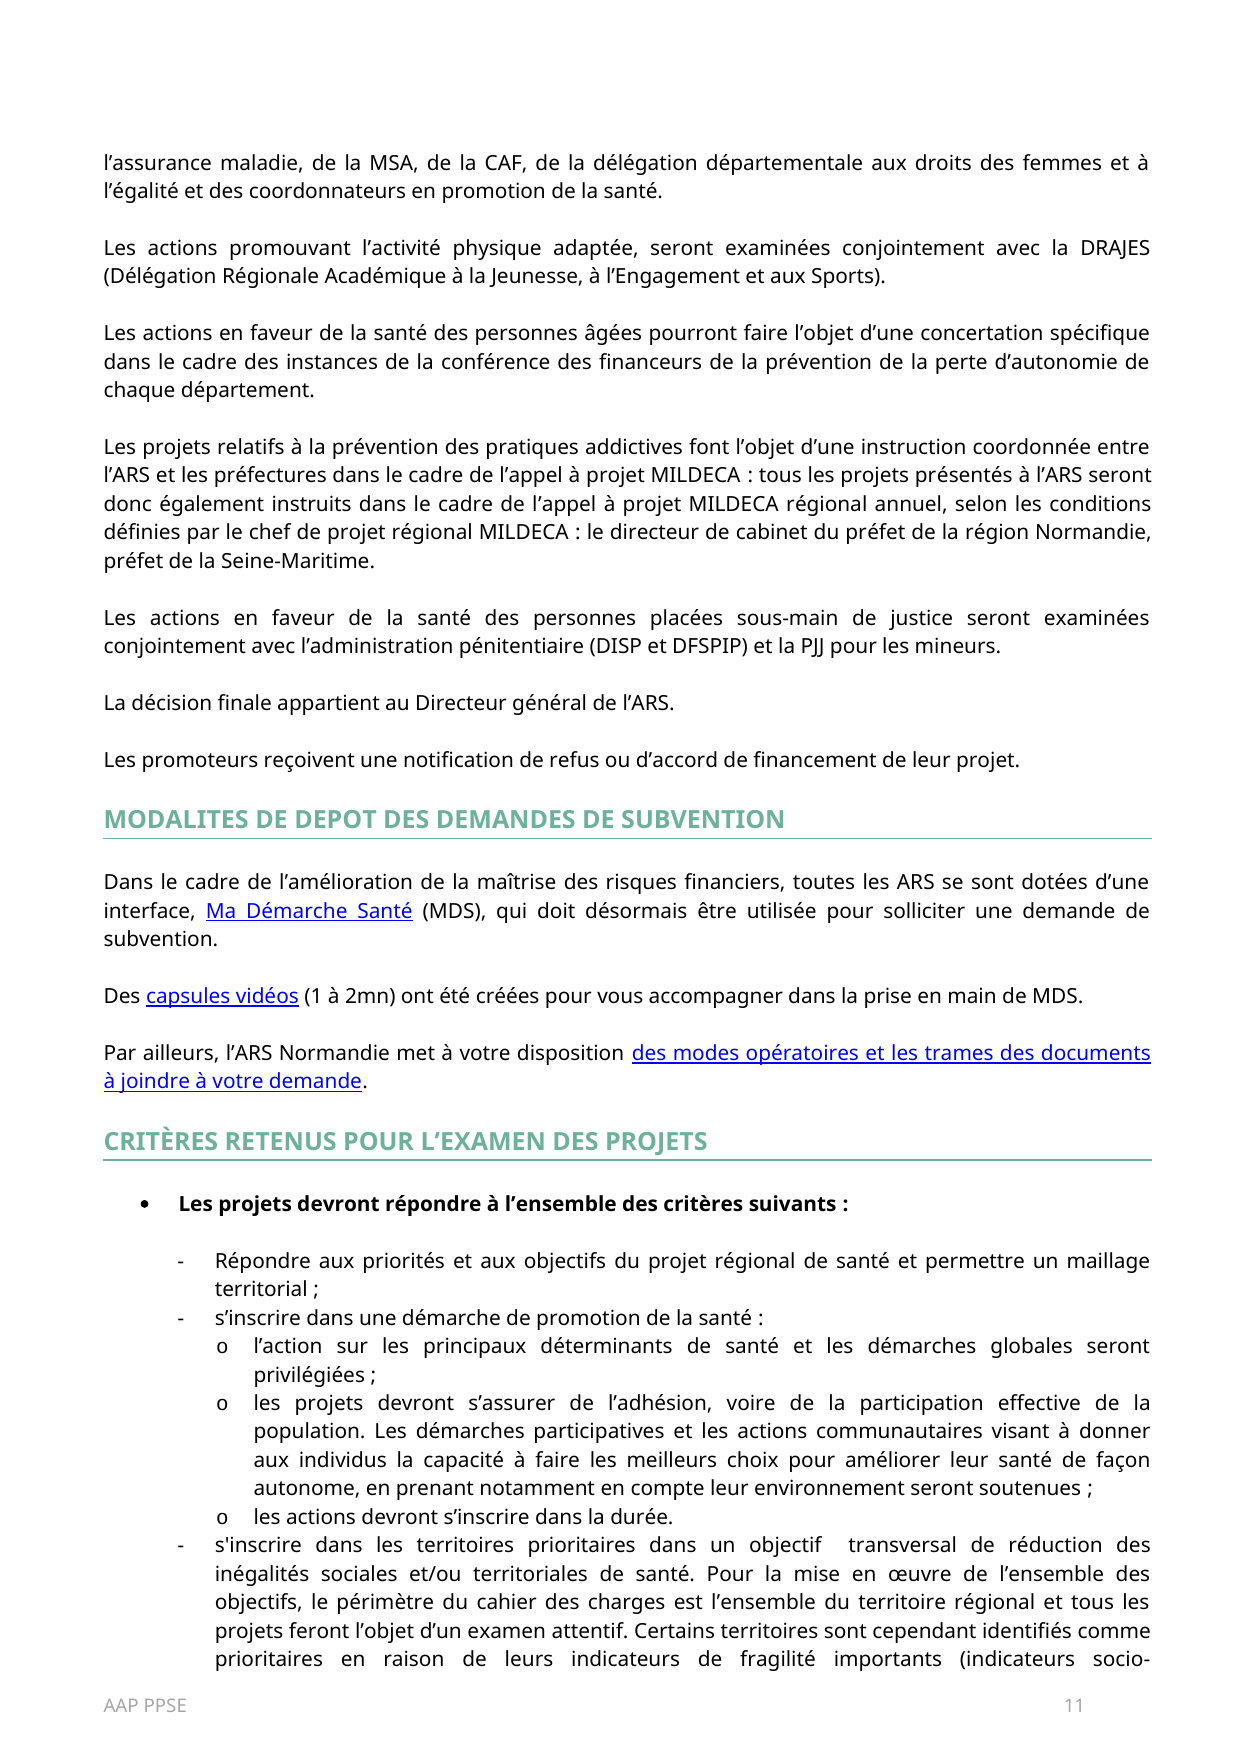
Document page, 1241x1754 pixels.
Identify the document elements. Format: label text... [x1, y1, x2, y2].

list Les actions en faveur de la santé des personnes placées sous-main de justice seront examinées conjointement avec l’administration pénitentiaire (DISP et DFSPIP) et la PJJ pour les mineurs. [103, 603, 1152, 659]
list les projets devront s’assurer de l’adhésion, voire de la participation effective de la population. Les démarches participatives et les actions communautaires visant à donner aux individus la capacité à faire les meilleurs choix pour améliorer leur santé de façon autonome, en prenant notamment en compte leur environnement seront soutenues ; [216, 1388, 1152, 1502]
text Par ailleurs, l’ARS Normandie met à votre disposition des modes opératoires et les trames des documents à joindre à votre demande. [103, 1038, 1152, 1095]
list Les projets relatifs à la prévention des pratiques addictives font l’objet d’une instruction coordonnée entre l’ARS et les préfectures dans le cadre de l’appel à projet MILDECA : tous les projets présentés à l’ARS seront donc également instruits dans le cadre de l’appel à projet MILDECA régional annuel, selon les conditions définies par le chef de projet régional MILDECA : le directeur de cabinet du préfet de la région Normandie, préfet de la Seine-Maritime. [103, 432, 1152, 574]
text Dans le cadre de l’amélioration de la maîtrise des risques financiers, toutes les ARS se sont dotées d’une interface, Ma Démarche Santé (MDS), qui doit désormais être utilisée pour solliciter une demande de subvention. [103, 867, 1152, 953]
list l’action sur les principaux déterminants de santé et les démarches globales seront privilégiées ; [216, 1331, 1152, 1388]
list Les actions promouvant l’activité physique adaptée, seront examinées conjointement avec la DRAJES (Délégation Régionale Académique à la Jeunesse, à l’Engagement et aux Sports). [103, 233, 1152, 290]
list s’inscrire dans une démarche de promotion de la santé : [177, 1303, 1152, 1331]
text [103, 148, 1152, 204]
list les actions devront s’inscrire dans la durée. [216, 1502, 1152, 1531]
text MODALITES DE DEPOT DES DEMANDES DE SUBVENTION [103, 802, 1152, 838]
text Des capsules vidéos (1 à 2mn) ont été créées pour vous accompagner dans la prise en main de MDS. [103, 981, 1152, 1009]
text Les promoteurs reçoivent une notification de refus ou d’accord de financement de leur projet. [103, 745, 1152, 773]
list Les actions en faveur de la santé des personnes âgées pourront faire l’objet d’une concertation spécifique dans le cadre des instances de la conférence des financeurs de la prévention de la perte d’autonomie de chaque département. [103, 318, 1152, 404]
list Les projets devront répondre à l’ensemble des critères suivants : [141, 1189, 1152, 1217]
text CRITÈRES RETENUS POUR L’EXAMEN DES PROJETS [103, 1123, 1152, 1159]
text La décision finale appartient au Directeur général de l’ARS. [103, 688, 1152, 716]
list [177, 1531, 1152, 1673]
list Répondre aux priorités et aux objectifs du projet régional de santé et permettre un maillage territorial ; [177, 1246, 1152, 1303]
